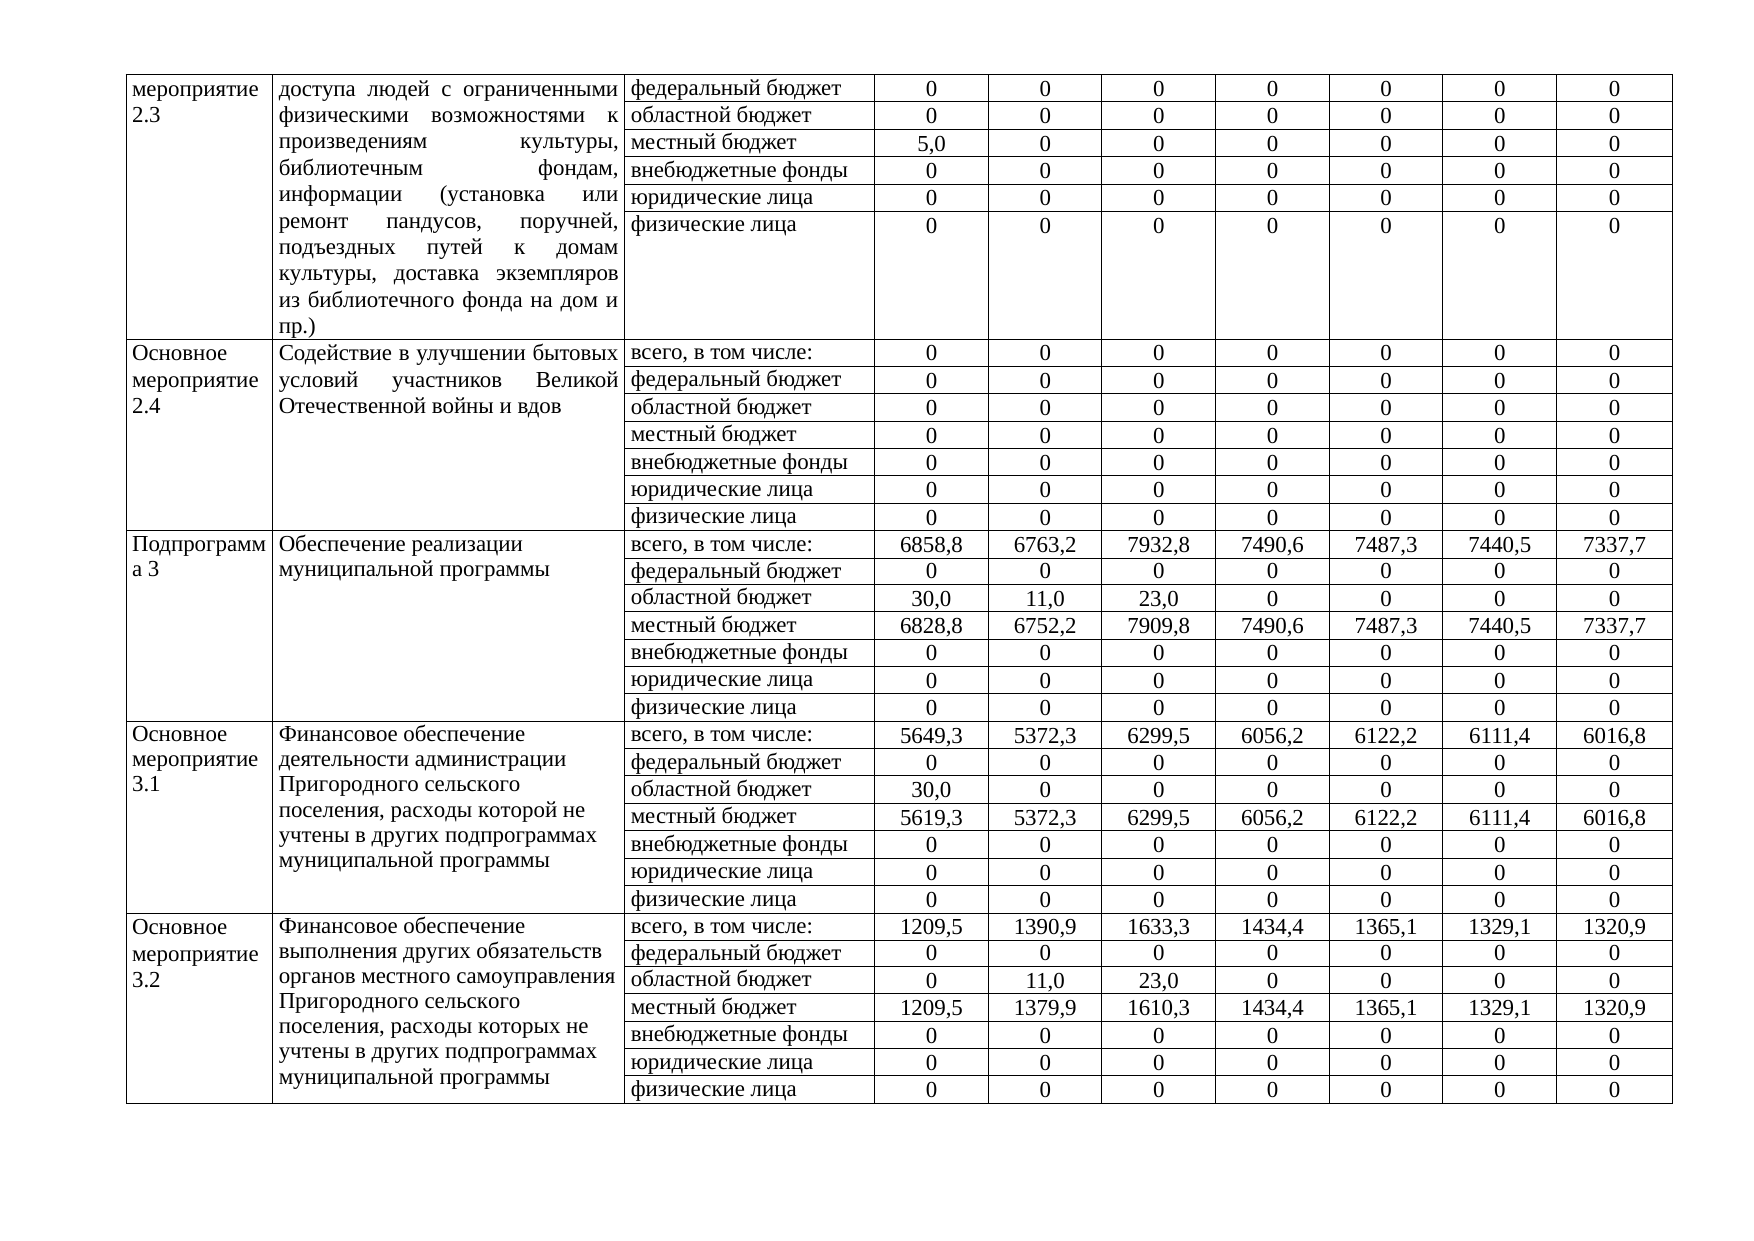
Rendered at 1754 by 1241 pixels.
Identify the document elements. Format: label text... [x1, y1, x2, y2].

table_cell 0 [989, 422, 1101, 448]
table_cell 0 [1443, 886, 1556, 912]
table_cell 0 [1557, 941, 1672, 966]
table_cell 0 [1216, 749, 1329, 775]
table_cell 0 [1443, 1076, 1556, 1103]
table_cell федеральный бюджет [625, 367, 874, 393]
table_cell федеральный бюджет [625, 559, 874, 584]
table_cell областной бюджет [625, 967, 874, 993]
table_cell 0 [1330, 941, 1442, 966]
table_cell 0 [1216, 585, 1329, 611]
table_cell 0 [1216, 185, 1329, 211]
table_cell 7487,3 [1330, 531, 1442, 558]
table_cell 0 [875, 1076, 988, 1103]
table_cell 6056,2 [1216, 722, 1329, 748]
table_cell 5649,3 [875, 722, 988, 748]
table_cell 0 [1557, 422, 1672, 448]
table_cell 0 [1330, 157, 1442, 183]
table_cell местный бюджет [625, 994, 874, 1021]
table_cell 0 [1557, 102, 1672, 129]
table_cell 0 [1330, 422, 1442, 448]
table_cell 0 [875, 422, 988, 448]
table_cell 0 [989, 185, 1101, 211]
table_cell 1329,1 [1443, 914, 1556, 940]
table_cell 0 [875, 102, 988, 129]
table_cell 1610,3 [1102, 994, 1215, 1021]
table_cell 1434,4 [1216, 914, 1329, 940]
table_cell 0 [1216, 102, 1329, 129]
table_cell 0 [1330, 859, 1442, 885]
table_cell 1365,1 [1330, 994, 1442, 1021]
table_cell физические лица [625, 886, 874, 912]
table_cell 1434,4 [1216, 994, 1329, 1021]
table_cell 0 [989, 476, 1101, 503]
table_cell 0 [989, 449, 1101, 475]
table_cell 1379,9 [989, 994, 1101, 1021]
table_cell физические лица [625, 1076, 874, 1103]
table_cell 0 [1443, 776, 1556, 803]
table_cell 0 [1443, 130, 1556, 156]
table_cell 0 [1216, 1049, 1329, 1075]
table_cell 23,0 [1102, 967, 1215, 993]
table_cell внебюджетные фонды [625, 640, 874, 666]
table_cell внебюджетные фонды [625, 157, 874, 183]
table_cell Основное мероприятие 3.2 [127, 914, 272, 1103]
table_cell 0 [875, 859, 988, 885]
table_cell 0 [989, 75, 1101, 101]
table_cell 7909,8 [1102, 612, 1215, 638]
table_cell 0 [1443, 367, 1556, 393]
table_cell 0 [1330, 102, 1442, 129]
table_cell 0 [1330, 449, 1442, 475]
table_cell 0 [1330, 340, 1442, 366]
table_cell 0 [1216, 667, 1329, 693]
table_cell 0 [875, 476, 988, 503]
table_cell 0 [875, 1022, 988, 1048]
table_cell 0 [875, 212, 988, 338]
table_cell 0 [1443, 422, 1556, 448]
table_cell всего, в том числе: [625, 340, 874, 366]
table_cell физические лица [625, 694, 874, 721]
table_cell 0 [1443, 102, 1556, 129]
table_cell 0 [1102, 157, 1215, 183]
table_cell 0 [1330, 130, 1442, 156]
table_cell 0 [1102, 449, 1215, 475]
table_cell 0 [1216, 212, 1329, 338]
table_cell 0 [989, 886, 1101, 912]
table_cell 0 [1557, 394, 1672, 421]
table_cell 0 [1557, 694, 1672, 721]
table_cell 7440,5 [1443, 531, 1556, 558]
table_cell 0 [1330, 504, 1442, 530]
table_cell юридические лица [625, 667, 874, 693]
table_cell 0 [875, 367, 988, 393]
table_cell 6299,5 [1102, 804, 1215, 830]
table_cell 0 [875, 667, 988, 693]
table_cell 0 [1443, 476, 1556, 503]
table_cell 7490,6 [1216, 531, 1329, 558]
table_cell 0 [989, 1076, 1101, 1103]
table_cell 0 [989, 367, 1101, 393]
table_cell 0 [1443, 157, 1556, 183]
table_cell 6122,2 [1330, 804, 1442, 830]
table_cell 0 [989, 157, 1101, 183]
table_cell 0 [1443, 212, 1556, 338]
table_cell 0 [1216, 776, 1329, 803]
table_cell 0 [1443, 394, 1556, 421]
table_cell 0 [1443, 585, 1556, 611]
table_cell 0 [1443, 749, 1556, 775]
table_cell Содействие в улучшении бытовых условий участников Великой Отечественной войны и вдов [273, 340, 624, 530]
table_cell 0 [989, 831, 1101, 858]
table_cell всего, в том числе: [625, 722, 874, 748]
table_cell 0 [1102, 75, 1215, 101]
table_cell 0 [989, 1049, 1101, 1075]
table_cell 0 [875, 75, 988, 101]
table_cell 0 [1557, 130, 1672, 156]
table_cell 0 [1216, 1076, 1329, 1103]
table_cell 0 [1216, 941, 1329, 966]
table_cell 0 [1102, 859, 1215, 885]
table_cell 0 [1330, 367, 1442, 393]
table_cell 0 [1102, 1022, 1215, 1048]
table_cell 0 [1216, 1022, 1329, 1048]
table_cell 0 [875, 831, 988, 858]
table_cell 0 [1443, 831, 1556, 858]
table_cell 0 [1102, 102, 1215, 129]
table_cell 0 [875, 185, 988, 211]
table_cell областной бюджет [625, 394, 874, 421]
table_cell 0 [1102, 941, 1215, 966]
table_cell 7932,8 [1102, 531, 1215, 558]
table_cell местный бюджет [625, 612, 874, 638]
table_cell 6763,2 [989, 531, 1101, 558]
table_cell юридические лица [625, 1049, 874, 1075]
table_cell 0 [1216, 967, 1329, 993]
table_cell физические лица [625, 212, 874, 338]
table_cell 0 [1216, 394, 1329, 421]
table_cell Подпрограмма 3 [127, 531, 272, 721]
table_cell 0 [1102, 694, 1215, 721]
table_cell областной бюджет [625, 585, 874, 611]
table_cell 0 [1443, 967, 1556, 993]
table_cell федеральный бюджет [625, 941, 874, 966]
table_cell 0 [1330, 640, 1442, 666]
table_cell 0 [875, 694, 988, 721]
table_cell 1633,3 [1102, 914, 1215, 940]
table_cell 0 [1330, 394, 1442, 421]
table_cell 0 [1216, 504, 1329, 530]
table_cell внебюджетные фонды [625, 449, 874, 475]
table_cell 0 [1443, 340, 1556, 366]
table_cell 0 [1557, 449, 1672, 475]
table_cell 0 [1443, 694, 1556, 721]
table_cell 0 [875, 157, 988, 183]
table_cell 0 [1102, 1076, 1215, 1103]
table_cell 0 [989, 504, 1101, 530]
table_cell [273, 75, 624, 338]
table_cell 0 [1216, 75, 1329, 101]
table_cell 6858,8 [875, 531, 988, 558]
table_cell 0 [989, 130, 1101, 156]
table_cell 0 [1330, 667, 1442, 693]
table_cell 0 [1330, 776, 1442, 803]
table_cell 0 [1557, 157, 1672, 183]
table_cell 5372,3 [989, 804, 1101, 830]
table_cell 0 [1557, 367, 1672, 393]
table_cell 0 [1557, 1022, 1672, 1048]
table_cell 0 [1102, 185, 1215, 211]
table_cell Финансовое обеспечение выполнения других обязательств органов местного самоуправления Пригородного сельского поселения, расходы которых не учтены в других подпрограммах муниципальной программы [273, 914, 624, 1103]
table_cell 6016,8 [1557, 804, 1672, 830]
table_cell 0 [989, 559, 1101, 584]
table_cell 0 [1216, 340, 1329, 366]
table_cell 0 [1443, 504, 1556, 530]
table_cell 0 [1216, 694, 1329, 721]
table_cell 6111,4 [1443, 804, 1556, 830]
table_cell 0 [875, 559, 988, 584]
table_cell 0 [1557, 886, 1672, 912]
table_cell 0 [989, 102, 1101, 129]
table_cell 30,0 [875, 776, 988, 803]
table_cell 0 [1443, 859, 1556, 885]
table_cell 1320,9 [1557, 994, 1672, 1021]
table_cell 0 [1330, 585, 1442, 611]
table_cell 0 [1330, 749, 1442, 775]
table_cell 5372,3 [989, 722, 1101, 748]
table_cell 0 [1443, 1049, 1556, 1075]
table_cell 0 [1216, 476, 1329, 503]
table_cell 0 [1216, 130, 1329, 156]
table_cell 0 [875, 967, 988, 993]
table_cell всего, в том числе: [625, 531, 874, 558]
table_cell 30,0 [875, 585, 988, 611]
table_cell 1365,1 [1330, 914, 1442, 940]
table_cell 0 [1557, 667, 1672, 693]
table_cell юридические лица [625, 185, 874, 211]
table_cell 0 [989, 394, 1101, 421]
table_cell 0 [989, 1022, 1101, 1048]
table_cell 0 [1102, 831, 1215, 858]
table_cell 0 [1330, 75, 1442, 101]
table_cell 0 [1557, 1076, 1672, 1103]
table_cell 1329,1 [1443, 994, 1556, 1021]
table_cell 0 [989, 776, 1101, 803]
table_cell 0 [1216, 157, 1329, 183]
table_cell 0 [875, 504, 988, 530]
table_cell 6828,8 [875, 612, 988, 638]
table_cell 0 [1102, 504, 1215, 530]
table_cell 7487,3 [1330, 612, 1442, 638]
table_cell 0 [1557, 859, 1672, 885]
table_cell областной бюджет [625, 776, 874, 803]
table_cell 0 [1216, 449, 1329, 475]
table_cell 0 [1102, 749, 1215, 775]
table_cell 0 [875, 394, 988, 421]
table_cell 0 [1330, 1022, 1442, 1048]
table_cell 0 [1102, 367, 1215, 393]
table_cell 0 [875, 886, 988, 912]
table_cell 1209,5 [875, 994, 988, 1021]
table_cell 0 [875, 941, 988, 966]
table_cell 6111,4 [1443, 722, 1556, 748]
table_cell 0 [1216, 640, 1329, 666]
table_cell 0 [1557, 504, 1672, 530]
table_cell 0 [1330, 1076, 1442, 1103]
table_cell физические лица [625, 504, 874, 530]
table_cell 0 [989, 749, 1101, 775]
table_cell 0 [1102, 130, 1215, 156]
table_cell 0 [989, 941, 1101, 966]
table_cell 7490,6 [1216, 612, 1329, 638]
table_cell 0 [1557, 185, 1672, 211]
table_cell внебюджетные фонды [625, 831, 874, 858]
table_cell 0 [1102, 886, 1215, 912]
table_cell 5,0 [875, 130, 988, 156]
table_cell 0 [1557, 967, 1672, 993]
table_cell 0 [1557, 75, 1672, 101]
table_cell 1320,9 [1557, 914, 1672, 940]
table_cell 0 [1557, 340, 1672, 366]
table_cell 6122,2 [1330, 722, 1442, 748]
table_cell 11,0 [989, 585, 1101, 611]
table_cell 0 [875, 749, 988, 775]
table_cell 7440,5 [1443, 612, 1556, 638]
table_cell Основное мероприятие 2.4 [127, 340, 272, 530]
table_cell 6016,8 [1557, 722, 1672, 748]
table_cell областной бюджет [625, 102, 874, 129]
table_cell 0 [1443, 640, 1556, 666]
table_cell 1209,5 [875, 914, 988, 940]
table_cell 0 [1216, 367, 1329, 393]
table_cell 0 [1102, 422, 1215, 448]
table_cell 0 [1443, 449, 1556, 475]
table_cell 6752,2 [989, 612, 1101, 638]
table_cell 0 [1330, 831, 1442, 858]
table_cell 23,0 [1102, 585, 1215, 611]
table_cell Основное мероприятие 3.1 [127, 722, 272, 912]
table_cell 0 [1330, 559, 1442, 584]
table_cell 0 [1102, 1049, 1215, 1075]
table_cell местный бюджет [625, 422, 874, 448]
table_cell федеральный бюджет [625, 749, 874, 775]
table_cell 0 [989, 667, 1101, 693]
table_cell всего, в том числе: [625, 914, 874, 940]
table_cell 0 [1557, 749, 1672, 775]
table_cell 0 [1102, 476, 1215, 503]
table_cell 0 [1557, 559, 1672, 584]
table_cell 0 [1330, 476, 1442, 503]
table_cell 5619,3 [875, 804, 988, 830]
table_cell 0 [1557, 212, 1672, 338]
table_cell федеральный бюджет [625, 75, 874, 101]
table_cell внебюджетные фонды [625, 1022, 874, 1048]
table_cell 0 [1557, 476, 1672, 503]
table_cell 0 [1330, 886, 1442, 912]
table_cell Финансовое обеспечение деятельности администрации Пригородного сельского поселения, расходы которой не учтены в других подпрограммах муниципальной программы [273, 722, 624, 912]
table_cell 1390,9 [989, 914, 1101, 940]
table_cell 6056,2 [1216, 804, 1329, 830]
table_cell 0 [1443, 667, 1556, 693]
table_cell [127, 75, 272, 338]
table_cell 7337,7 [1557, 531, 1672, 558]
table_cell 7337,7 [1557, 612, 1672, 638]
table_cell 0 [989, 859, 1101, 885]
table_cell местный бюджет [625, 804, 874, 830]
table_cell 0 [1557, 585, 1672, 611]
table_cell 0 [1216, 559, 1329, 584]
table_cell 0 [1216, 886, 1329, 912]
table_cell 0 [1443, 185, 1556, 211]
table_cell 0 [1102, 640, 1215, 666]
table_cell 0 [1102, 559, 1215, 584]
table_cell 0 [1330, 185, 1442, 211]
table_cell 0 [989, 340, 1101, 366]
table_cell 0 [1102, 776, 1215, 803]
table_cell 0 [875, 449, 988, 475]
table_cell Обеспечение реализации муниципальной программы [273, 531, 624, 721]
table_cell 11,0 [989, 967, 1101, 993]
table_cell 0 [1102, 340, 1215, 366]
table_cell 0 [989, 212, 1101, 338]
table_cell 0 [1557, 776, 1672, 803]
table_cell 0 [1557, 1049, 1672, 1075]
table_cell юридические лица [625, 476, 874, 503]
table_cell 0 [875, 1049, 988, 1075]
table_cell 0 [989, 640, 1101, 666]
table_cell 0 [1216, 859, 1329, 885]
table_cell 0 [1216, 831, 1329, 858]
table_cell 0 [1102, 212, 1215, 338]
table_cell 0 [1330, 694, 1442, 721]
table_cell 0 [1557, 831, 1672, 858]
table_cell юридические лица [625, 859, 874, 885]
table_cell 0 [1443, 559, 1556, 584]
table_cell 0 [1216, 422, 1329, 448]
table_cell 0 [1443, 1022, 1556, 1048]
table_cell 0 [1102, 667, 1215, 693]
table_cell 0 [875, 340, 988, 366]
table_cell 0 [1557, 640, 1672, 666]
table_cell 0 [1330, 967, 1442, 993]
table_cell 0 [1330, 212, 1442, 338]
table_cell 0 [1443, 75, 1556, 101]
table_cell 0 [875, 640, 988, 666]
table_cell 0 [1330, 1049, 1442, 1075]
table_cell 0 [1443, 941, 1556, 966]
table_cell 0 [989, 694, 1101, 721]
table_cell 6299,5 [1102, 722, 1215, 748]
table_cell 0 [1102, 394, 1215, 421]
table_cell местный бюджет [625, 130, 874, 156]
